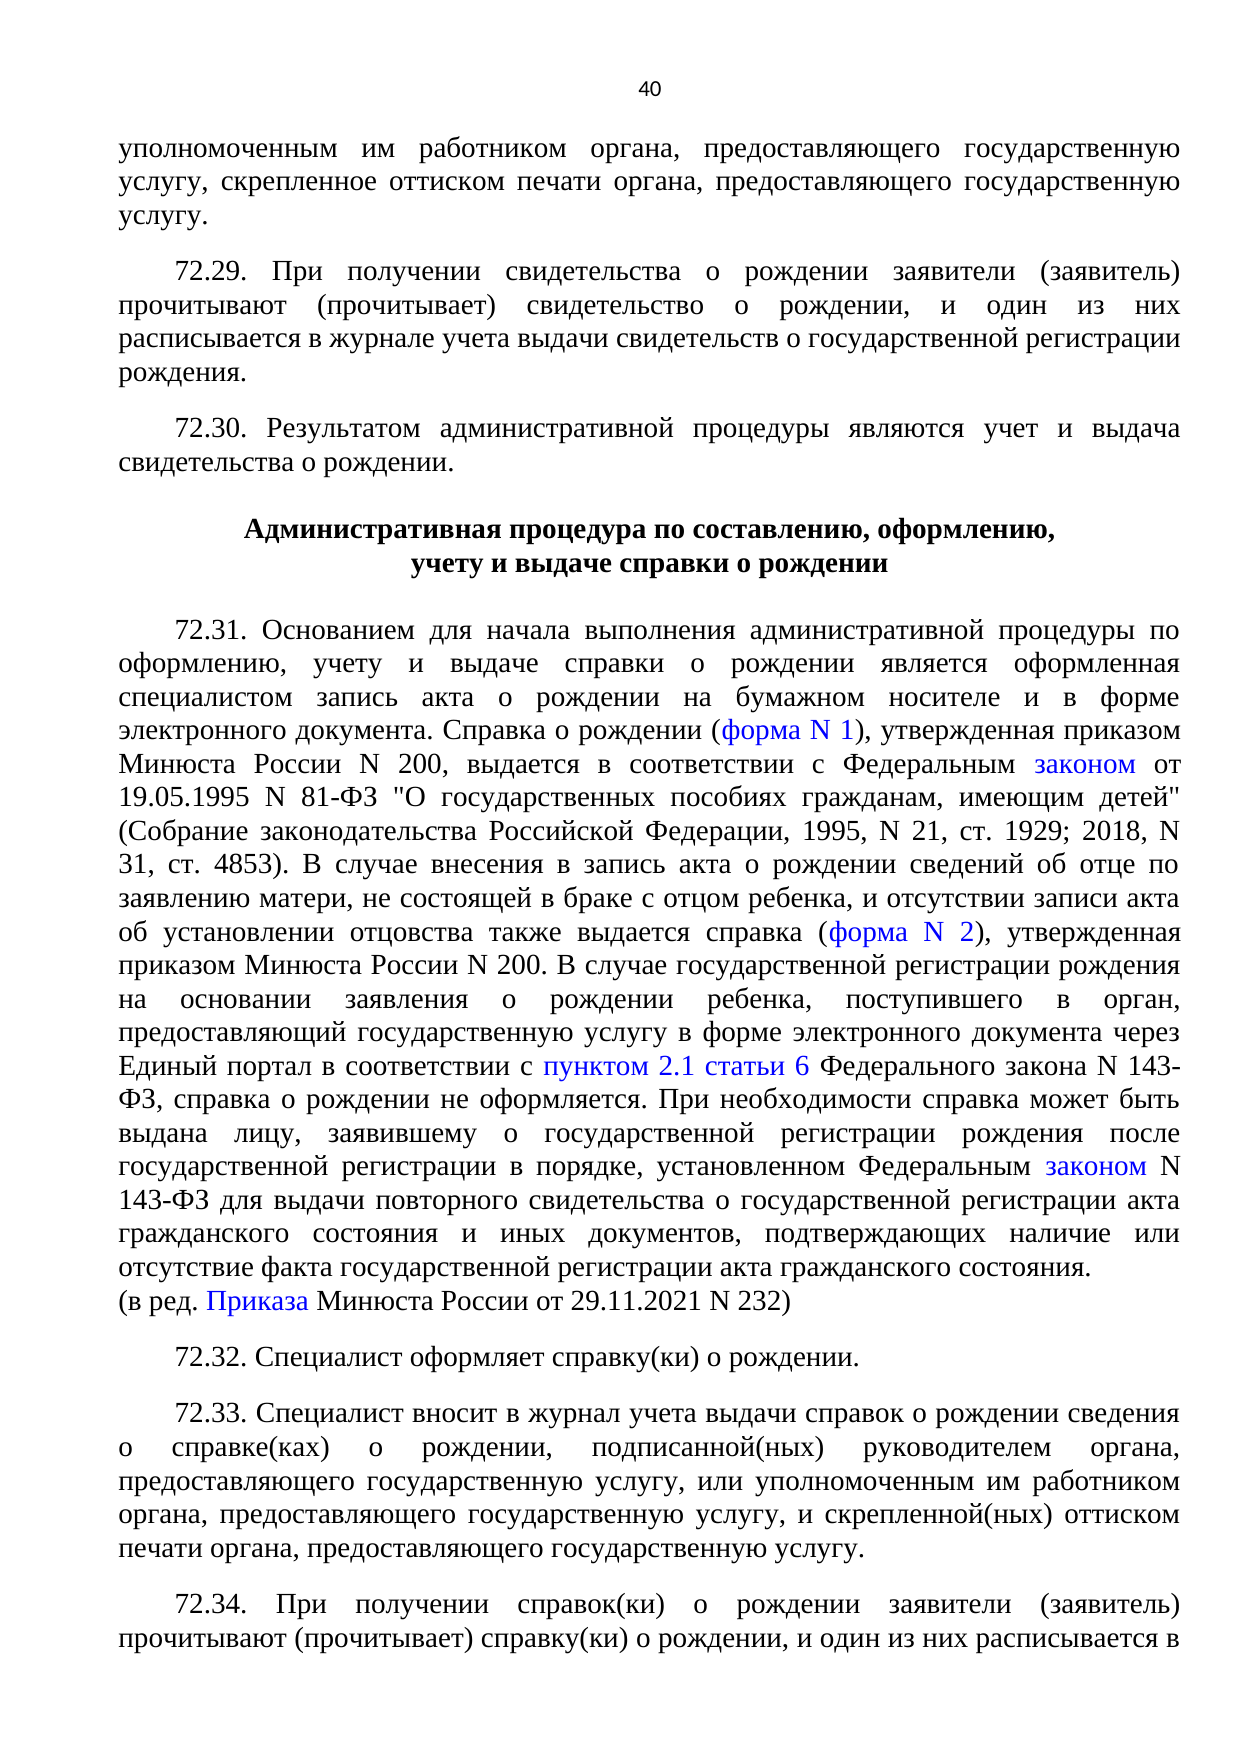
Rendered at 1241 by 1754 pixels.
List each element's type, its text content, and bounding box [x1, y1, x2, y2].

text 72.32. Специалист оформляет справку(ки) о рождении. [118, 1339, 1181, 1373]
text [118, 1586, 1181, 1653]
title учету и выдаче справки о рождении [118, 545, 1181, 578]
text (в ред. Приказа Минюста России от 29.11.2021 N 232) [118, 1283, 1181, 1316]
text 72.30. Результатом административной процедуры являются учет и выдача свидетельства о рождении. [118, 411, 1181, 478]
text 72.31. Основанием для начала выполнения административной процедуры по оформлению, учету и выдаче справки о рождении является оформленная специалистом запись акта о рождении на бумажном носителе и в форме электронного документа. Справка о рождении (форма N 1), утвержденная приказом Минюста России N 200, выдается в соответствии с Федеральным законом от 19.05.1995 N 81-ФЗ "О государственных пособиях гражданам, имеющим детей" (Собрание законодательства Российской Федерации, 1995, N 21, ст. 1929; 2018, N 31, ст. 4853). В случае внесения в запись акта о рождении сведений об отце по заявлению матери, не состоящей в браке с отцом ребенка, и отсутствии записи акта об установлении отцовства также выдается справка (форма N 2), утвержденная приказом Минюста России N 200. В случае государственной регистрации рождения на основании заявления о рождении ребенка, поступившего в орган, предоставляющий государственную услугу в форме электронного документа через Единый портал в соответствии с пунктом 2.1 статьи 6 Федерального закона N 143-ФЗ, справка о рождении не оформляется. При необходимости справка может быть выдана лицу, заявившему о государственной регистрации рождения после государственной регистрации в порядке, установленном Федеральным законом N 143-ФЗ для выдачи повторного свидетельства о государственной регистрации акта гражданского состояния и иных документов, подтверждающих наличие или отсутствие факта государственной регистрации акта гражданского состояния. [118, 612, 1181, 1283]
text 72.29. При получении свидетельства о рождении заявители (заявитель) прочитывают (прочитывает) свидетельство о рождении, и один из них расписывается в журнале учета выдачи свидетельств о государственной регистрации рождения. [118, 253, 1181, 388]
title Административная процедура по составлению, оформлению, [118, 511, 1181, 545]
text 72.33. Специалист вносит в журнал учета выдачи справок о рождении сведения о справке(ках) о рождении, подписанной(ных) руководителем органа, предоставляющего государственную услугу, или уполномоченным им работником органа, предоставляющего государственную услугу, и скрепленной(ных) оттиском печати органа, предоставляющего государственную услугу. [118, 1396, 1181, 1563]
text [118, 130, 1181, 231]
